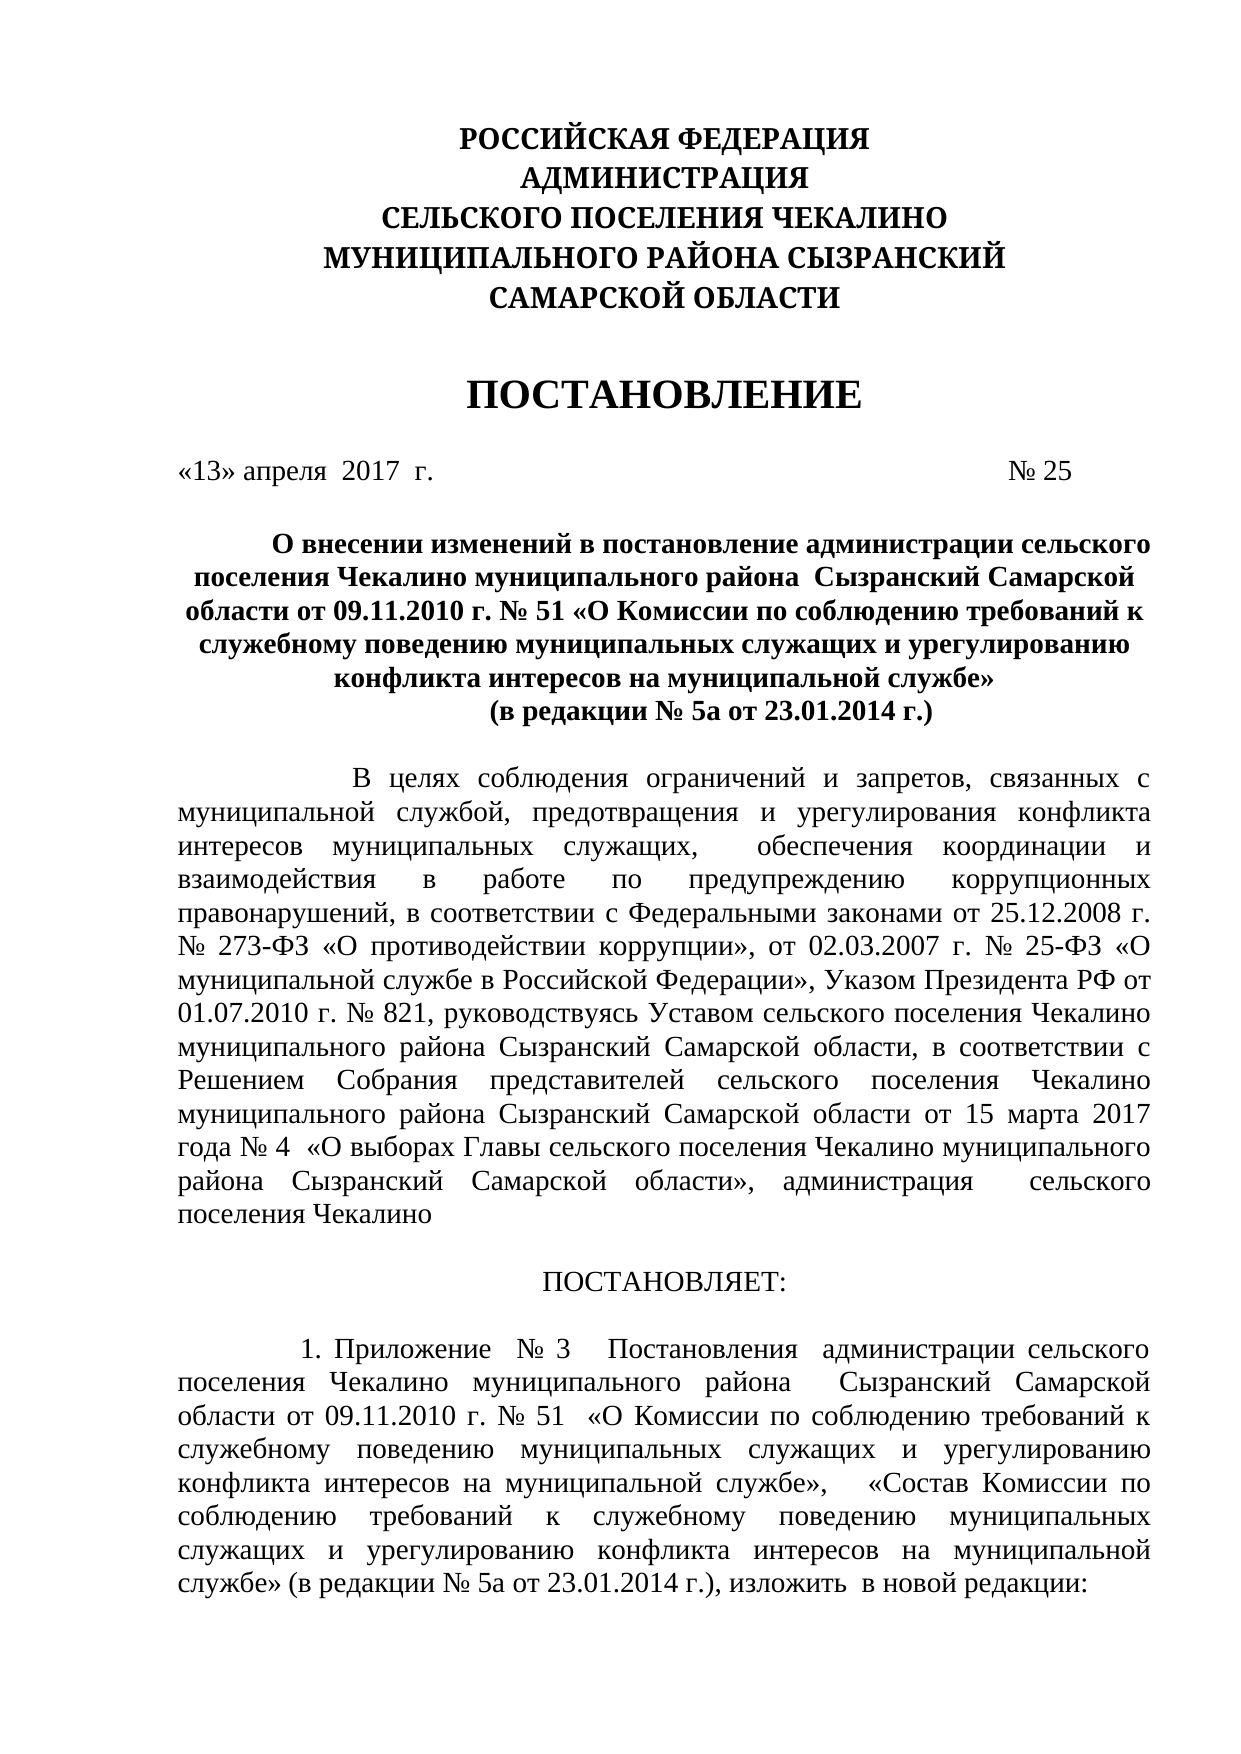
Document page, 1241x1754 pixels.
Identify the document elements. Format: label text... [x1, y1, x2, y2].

text РОССИЙСКАЯ ФЕДЕРАЦИЯ [177, 118, 1152, 158]
text 1. Приложение № 3 Постановления администрации сельского поселения Чекалино муниципального района Сызранский Самарской области от 09.11.2010 г. № 51 «О Комиссии по соблюдению требований к служебному поведению муниципальных служащих и урегулированию конфликта интересов на муниципальной службе», «Состав Комиссии по соблюдению требований к служебному поведению муниципальных служащих и урегулированию конфликта интересов на муниципальной службе» (в редакции № 5а от 23.01.2014 г.), изложить в новой редакции: [177, 1331, 1152, 1599]
text «13» апреля 2017 г. № 25 [177, 453, 1152, 486]
text ПОСТАНОВЛЕНИЕ [177, 370, 1152, 418]
text Самарской области [177, 277, 1152, 317]
text В целях соблюдения ограничений и запретов, связанных с муниципальной службой, предотвращения и урегулирования конфликта интересов муниципальных служащих, обеспечения координации и взаимодействия в работе по предупреждению коррупционных правонарушений, в соответствии с Федеральными законами от 25.12.2008 г. № 273-ФЗ «О противодействии коррупции», от 02.03.2007 г. № 25-ФЗ «О муниципальной службе в Российской Федерации», Указом Президента РФ от 01.07.2010 г. № 821, руководствуясь Уставом сельского поселения Чекалино муниципального района Сызранский Самарской области, в соответствии с Решением Собрания представителей сельского поселения Чекалино муниципального района Сызранский Самарской области от 15 марта 2017 года № 4 «О выборах Главы сельского поселения Чекалино муниципального района Сызранский Самарской области», администрация сельского поселения Чекалино [177, 761, 1152, 1230]
text АДМИНИСТРАЦИЯ [177, 158, 1152, 197]
text мУНИЦИПАЛЬНОГо района СЫЗРАНСКИЙ [177, 237, 1152, 277]
text СЕЛЬСКОГО ПОСЕЛЕНИЯ ЧЕКАЛИНО [177, 197, 1152, 237]
text ПОСТАНОВЛЯЕТ: [177, 1264, 1152, 1297]
text (в редакции № 5а от 23.01.2014 г.) [177, 693, 1152, 727]
text О внесении изменений в постановление администрации сельского поселения Чекалино муниципального района Сызранский Самарской области от 09.11.2010 г. № 51 «О Комиссии по соблюдению требований к служебному поведению муниципальных служащих и урегулированию конфликта интересов на муниципальной службе» [177, 526, 1152, 693]
